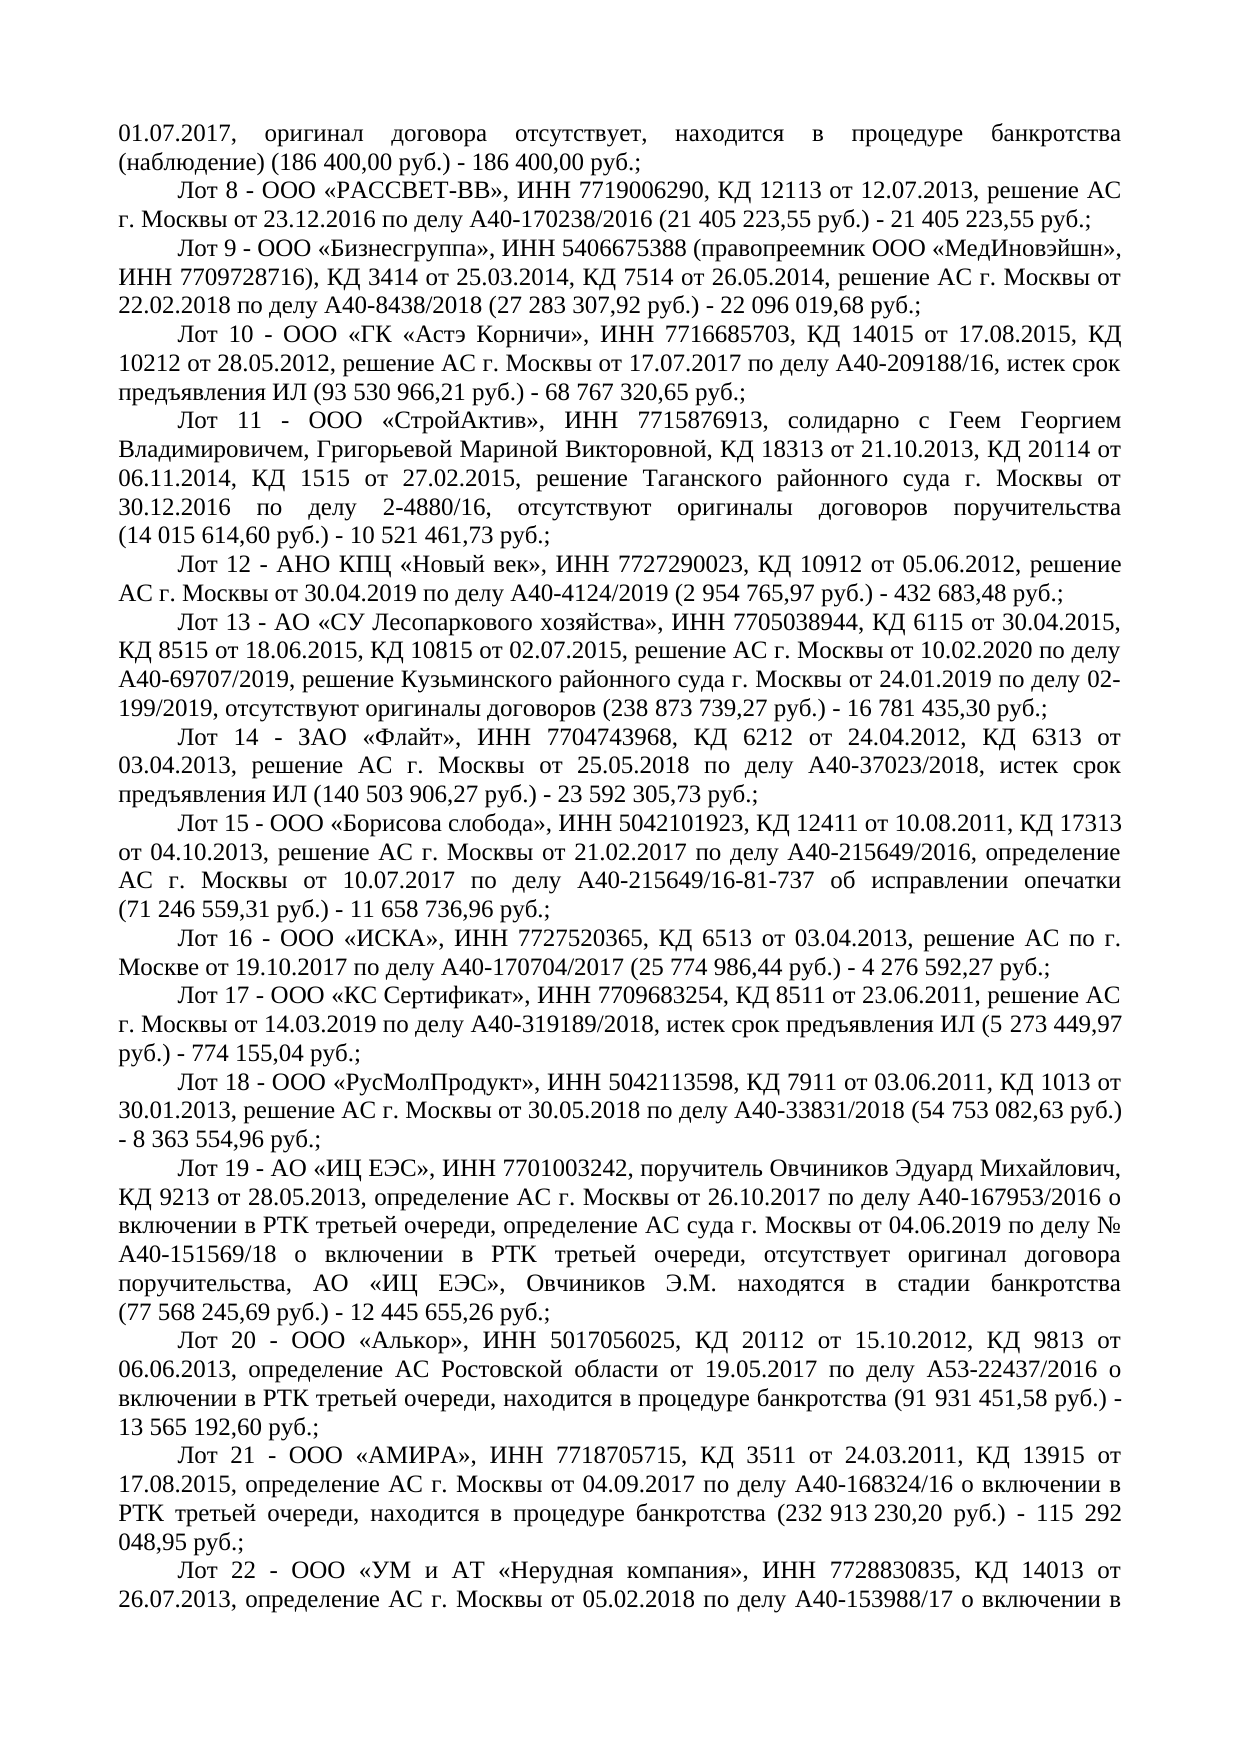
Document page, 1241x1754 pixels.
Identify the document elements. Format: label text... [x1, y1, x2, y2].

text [118, 1556, 1122, 1613]
text Лот 21 - ООО «АМИРА», ИНН 7718705715, КД 3511 от 24.03.2011, КД 13915 от 17.08.2015, определение АС г. Москвы от 04.09.2017 по делу А40-168324/16 о включении в РТК третьей очереди, находится в процедуре банкротства (232 913 230,20 руб.) - 115 292 048,95 руб.; [118, 1441, 1122, 1556]
text Лот 15 - ООО «Борисова слобода», ИНН 5042101923, КД 12411 от 10.08.2011, КД 17313 от 04.10.2013, решение АС г. Москвы от 21.02.2017 по делу А40-215649/2016, определение АС г. Москвы от 10.07.2017 по делу А40-215649/16-81-737 об исправлении опечатки (71 246 559,31 руб.) - 11 658 736,96 руб.; [118, 808, 1122, 923]
text Лот 9 - ООО «Бизнесгруппа», ИНН 5406675388 (правопреемник ООО «МедИновэйшн», ИНН 7709728716), КД 3414 от 25.03.2014, КД 7514 от 26.05.2014, решение АС г. Москвы от 22.02.2018 по делу А40-8438/2018 (27 283 307,92 руб.) - 22 096 019,68 руб.; [118, 233, 1122, 319]
text Лот 8 - ООО «РАССВЕТ-ВВ», ИНН 7719006290, КД 12113 от 12.07.2013, решение АС г. Москвы от 23.12.2016 по делу А40-170238/2016 (21 405 223,55 руб.) - 21 405 223,55 руб.; [118, 176, 1122, 233]
text Лот 19 - АО «ИЦ ЕЭС», ИНН 7701003242, поручитель Овчиников Эдуард Михайлович, КД 9213 от 28.05.2013, определение АС г. Москвы от 26.10.2017 по делу А40-167953/2016 о включении в РТК третьей очереди, определение АС суда г. Москвы от 04.06.2019 по делу № А40-151569/18 о включении в РТК третьей очереди, отсутствует оригинал договора поручительства, АО «ИЦ ЕЭС», Овчиников Э.М. находятся в стадии банкротства (77 568 245,69 руб.) - 12 445 655,26 руб.; [118, 1153, 1122, 1326]
text Лот 10 - ООО «ГК «Астэ Корничи», ИНН 7716685703, КД 14015 от 17.08.2015, КД 10212 от 28.05.2012, решение АС г. Москвы от 17.07.2017 по делу А40-209188/16, истек срок предъявления ИЛ (93 530 966,21 руб.) - 68 767 320,65 руб.; [118, 319, 1122, 406]
text Лот 14 - ЗАО «Флайт», ИНН 7704743968, КД 6212 от 24.04.2012, КД 6313 от 03.04.2013, решение АС г. Москвы от 25.05.2018 по делу А40-37023/2018, истек срок предъявления ИЛ (140 503 906,27 руб.) - 23 592 305,73 руб.; [118, 722, 1122, 808]
text Лот 18 - ООО «РусМолПродукт», ИНН 5042113598, КД 7911 от 03.06.2011, КД 1013 от 30.01.2013, решение АС г. Москвы от 30.05.2018 по делу А40-33831/2018 (54 753 082,63 руб.) - 8 363 554,96 руб.; [118, 1067, 1122, 1153]
text Лот 13 - АО «СУ Лесопаркового хозяйства», ИНН 7705038944, КД 6115 от 30.04.2015, КД 8515 от 18.06.2015, КД 10815 от 02.07.2015, решение АС г. Москвы от 10.02.2020 по делу А40-69707/2019, решение Кузьминского районного суда г. Москвы от 24.01.2019 по делу 02-199/2019, отсутствуют оригиналы договоров (238 873 739,27 руб.) - 16 781 435,30 руб.; [118, 607, 1122, 722]
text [118, 118, 1122, 176]
text Лот 20 - ООО «Алькор», ИНН 5017056025, КД 20112 от 15.10.2012, КД 9813 от 06.06.2013, определение АС Ростовской области от 19.05.2017 по делу А53-22437/2016 о включении в РТК третьей очереди, находится в процедуре банкротства (91 931 451,58 руб.) - 13 565 192,60 руб.; [118, 1326, 1122, 1441]
text Лот 16 - ООО «ИСКА», ИНН 7727520365, КД 6513 от 03.04.2013, решение АС по г. Москве от 19.10.2017 по делу А40-170704/2017 (25 774 986,44 руб.) - 4 276 592,27 руб.; [118, 923, 1122, 981]
text Лот 12 - АНО КПЦ «Новый век», ИНН 7727290023, КД 10912 от 05.06.2012, решение АС г. Москвы от 30.04.2019 по делу А40-4124/2019 (2 954 765,97 руб.) - 432 683,48 руб.; [118, 549, 1122, 607]
text Лот 17 - ООО «КС Сертификат», ИНН 7709683254, КД 8511 от 23.06.2011, решение АС г. Москвы от 14.03.2019 по делу А40-319189/2018, истек срок предъявления ИЛ (5 273 449,97 руб.) - 774 155,04 руб.; [118, 981, 1122, 1067]
text Лот 11 - ООО «СтройАктив», ИНН 7715876913, солидарно с Геем Георгием Владимировичем, Григорьевой Мариной Викторовной, КД 18313 от 21.10.2013, КД 20114 от 06.11.2014, КД 1515 от 27.02.2015, решение Таганского районного суда г. Москвы от 30.12.2016 по делу 2-4880/16, отсутствуют оригиналы договоров поручительства (14 015 614,60 руб.) - 10 521 461,73 руб.; [118, 406, 1122, 549]
